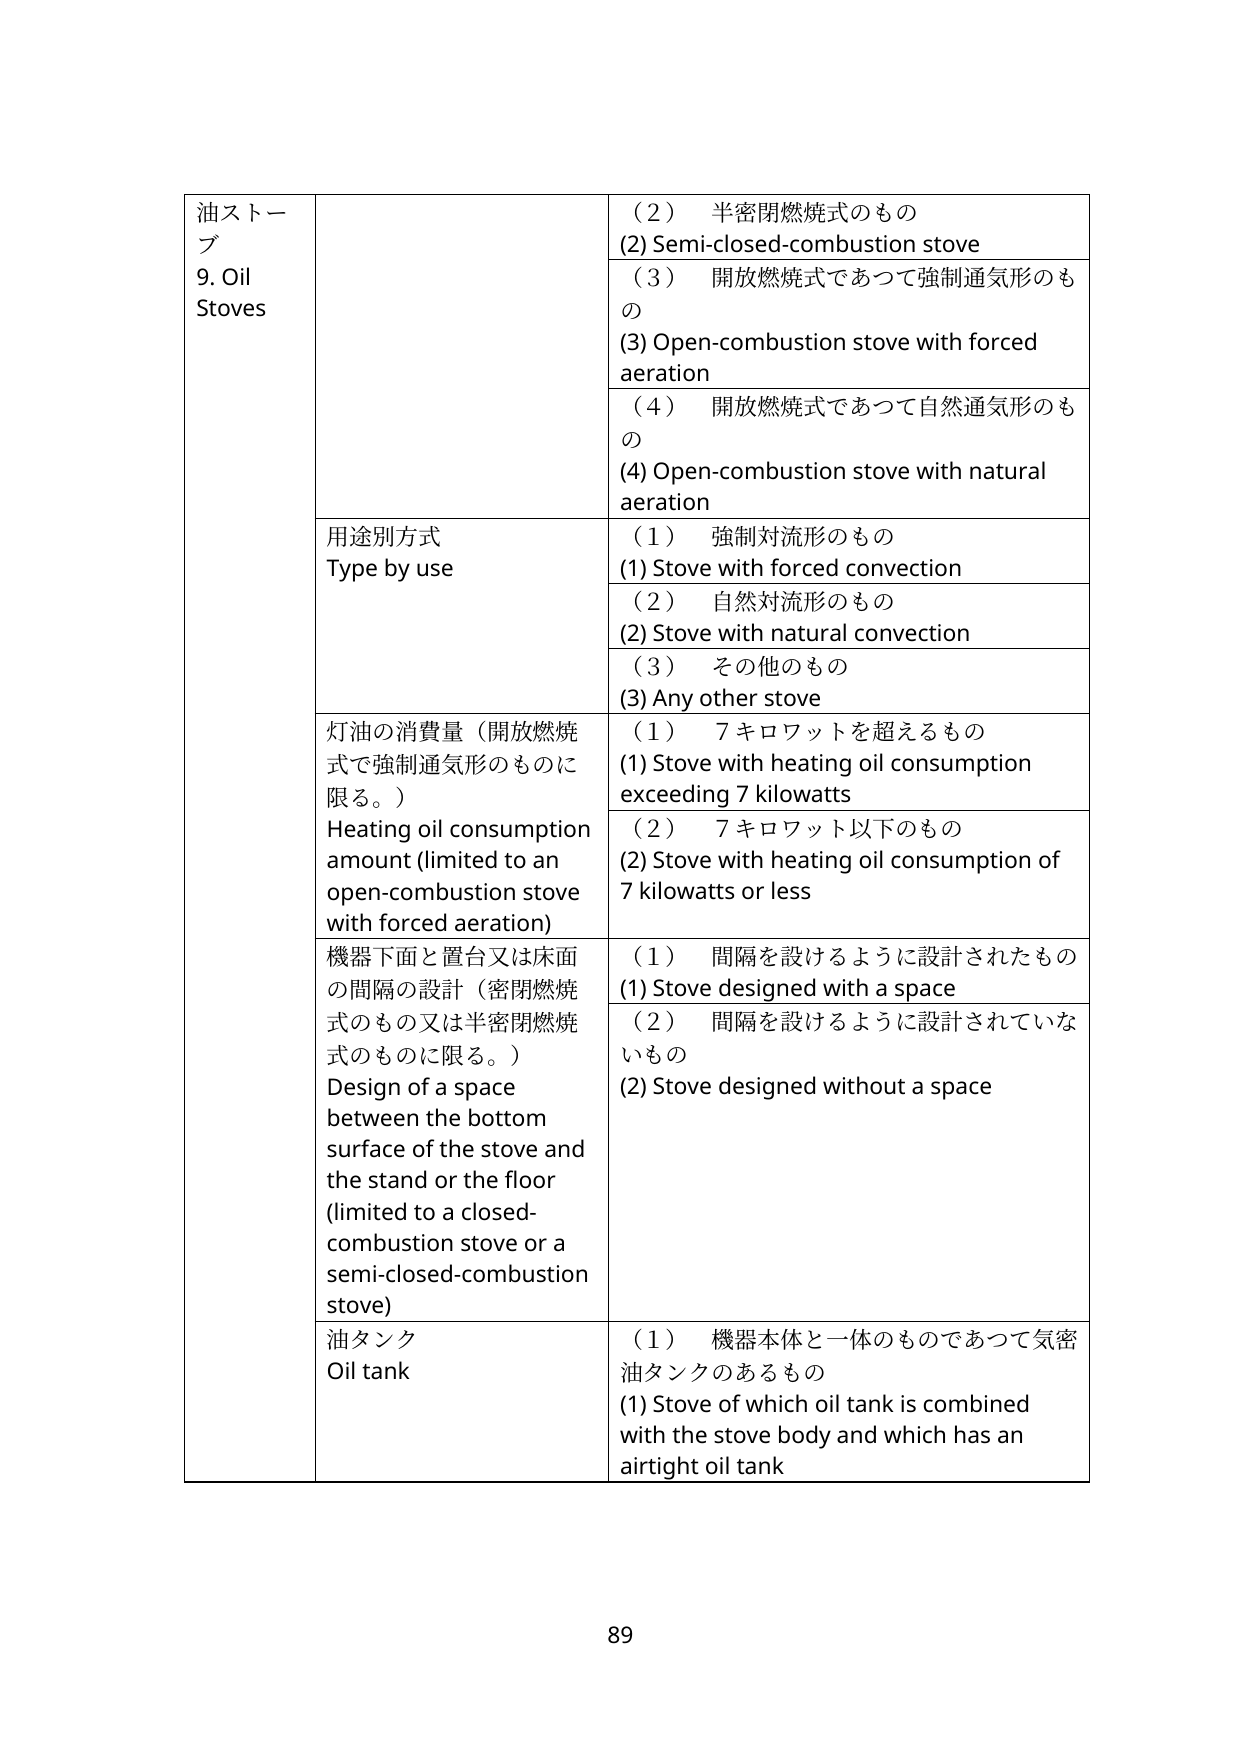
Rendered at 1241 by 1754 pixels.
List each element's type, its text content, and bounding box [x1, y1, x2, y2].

table_cell 機器下面と置台又は床面の間隔の設計（密閉燃焼式のもの又は半密閉燃焼式のものに限る。） Design of a space between the bottom surface of the stove and the stand or the floor (limited to a closed-combustion stove or a semi-closed-combustion stove) [316, 939, 608, 1321]
table_cell （３） その他のもの (3) Any other stove [609, 649, 1089, 713]
table_cell 灯油の消費量（開放燃焼式で強制通気形のものに限る。） Heating oil consumption amount (limited to an open-combustion stove with forced aeration) [316, 714, 608, 938]
table_cell （１） 機器本体と一体のものであつて気密油タンクのあるもの (1) Stove of which oil tank is combined with the stove body and which has an airtight oil tank [609, 1322, 1089, 1481]
table_cell （１） 強制対流形のもの (1) Stove with forced convection [609, 519, 1089, 583]
table_cell （２） ７キロワット以下のもの (2) Stove with heating oil consumption of 7 kilowatts or less [609, 811, 1089, 938]
table_cell 用途別方式 Type by use [316, 519, 608, 713]
table_cell （３） 開放燃焼式であつて強制通気形のもの (3) Open-combustion stove with forced aeration [609, 260, 1089, 388]
table_cell 油タンク Oil tank [316, 1322, 608, 1481]
table_cell （２） 自然対流形のもの (2) Stove with natural convection [609, 584, 1089, 648]
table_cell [316, 195, 608, 518]
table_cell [185, 195, 315, 1481]
table_cell （２） 間隔を設けるように設計されていないもの (2) Stove designed without a space [609, 1004, 1089, 1321]
table_cell （１） ７キロワットを超えるもの (1) Stove with heating oil consumption exceeding 7 kilowatts [609, 714, 1089, 810]
table_cell （４） 開放燃焼式であつて自然通気形のもの (4) Open-combustion stove with natural aeration [609, 389, 1089, 518]
table_cell （１） 間隔を設けるように設計されたもの (1) Stove designed with a space [609, 939, 1089, 1003]
table_cell （２） 半密閉燃焼式のもの (2) Semi-closed-combustion stove [609, 195, 1089, 259]
